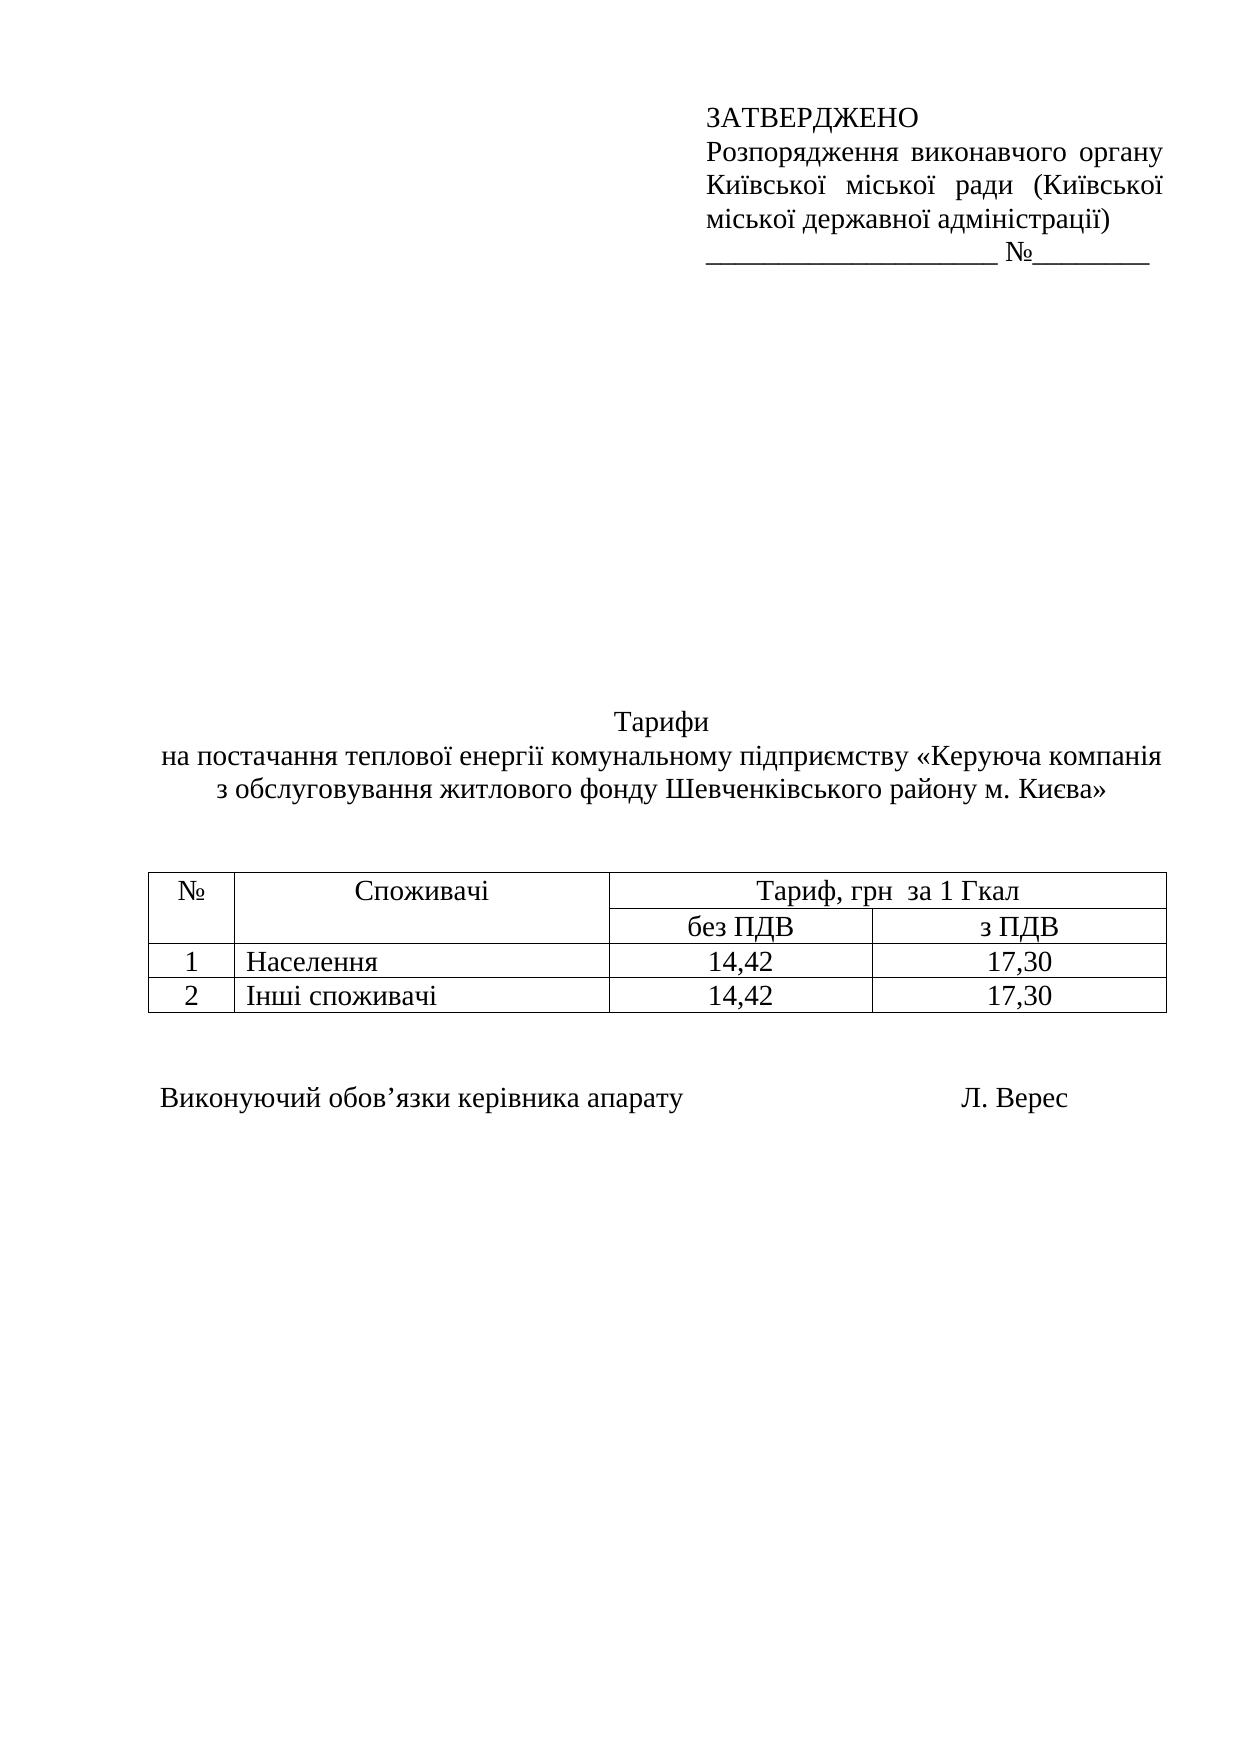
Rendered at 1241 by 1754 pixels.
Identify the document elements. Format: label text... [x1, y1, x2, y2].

table_cell Інші споживачі [235, 978, 609, 1012]
table_cell 14,42 [610, 944, 872, 977]
table_cell 17,30 [873, 978, 1166, 1012]
table_cell без ПДВ [610, 909, 872, 943]
table_cell з ПДВ [873, 909, 1166, 943]
text Розпорядження виконавчого органу Київської міської ради (Київської міської державної адміністрації) [706, 134, 1163, 234]
table_cell 2 [149, 978, 234, 1012]
table_cell 1 [149, 944, 234, 977]
text Тарифи [159, 704, 1163, 738]
table_cell 17,30 [873, 944, 1166, 977]
table_cell 14,42 [610, 978, 872, 1012]
table_header Споживачі [235, 873, 609, 943]
text ____________________ №________ [159, 234, 1163, 268]
text Виконуючий обов’язки керівника апарату Л. Верес [159, 1080, 1163, 1113]
text на постачання теплової енергії комунальному підприємству «Керуюча компанія з обслуговування житлового фонду Шевченківського району м. Києва» [159, 738, 1163, 805]
table_header № [149, 873, 234, 943]
table_cell Населення [235, 944, 609, 977]
text ЗАТВЕРДЖЕНО [159, 100, 1163, 134]
table_header Тариф, грн за 1 Гкал [610, 873, 1166, 908]
